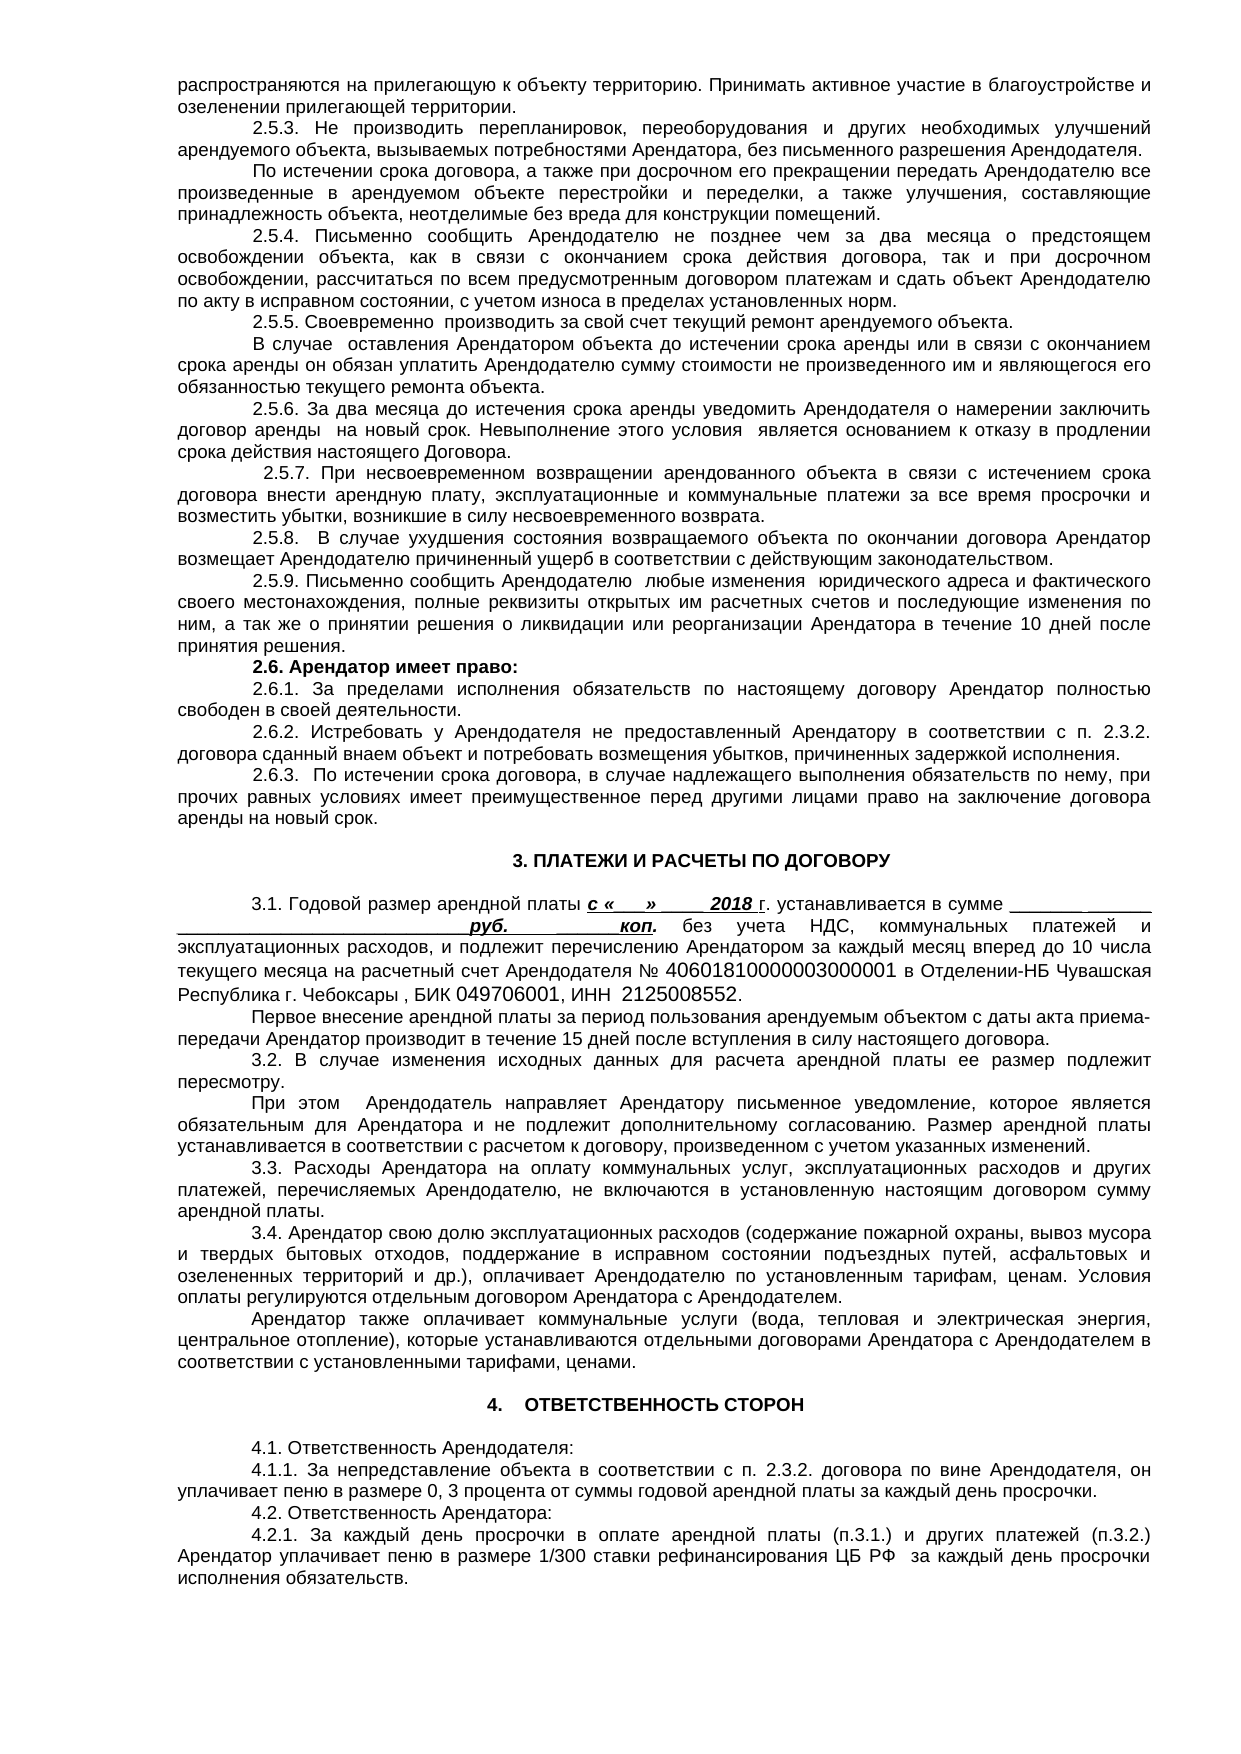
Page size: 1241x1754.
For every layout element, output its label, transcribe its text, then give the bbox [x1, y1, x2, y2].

text 2.5.4. Письменно сообщить Арендодателю не позднее чем за два месяца о предстоящем освобождении объекта, как в связи с окончанием срока действия договора, так и при досрочном освобождении, рассчитаться по всем предусмотренным договором платежам и сдать объект Арендодателю по акту в исправном состоянии, с учетом износа в пределах установленных норм. [177, 225, 1152, 311]
text 2.5.9. Письменно сообщить Арендодателю любые изменения юридического адреса и фактического своего местонахождения, полные реквизиты открытых им расчетных счетов и последующие изменения по ним, а так же о принятии решения о ликвидации или реорганизации Арендатора в течение 10 дней после принятия решения. [177, 570, 1152, 656]
text 2.5.6. За два месяца до истечения срока аренды уведомить Арендодателя о намерении заключить договор аренды на новый срок. Невыполнение этого условия является основанием к отказу в продлении срока действия настоящего Договора. [177, 397, 1152, 462]
text 3.1. Годовой размер арендной платы с «___» ____ 2018 г. устанавливается в сумме _______ ______ ____________________________руб. ______коп. без учета НДС, коммунальных платежей и эксплуатационных расходов, и подлежит перечислению Арендатором за каждый месяц вперед до 10 числа текущего месяца на расчетный счет Арендодателя № 40601810000003000001 в Отделении-НБ Чувашская Республика г. Чебоксары , БИК 049706001, ИНН 2125008552. [177, 893, 1152, 1006]
text 2.6.3. По истечении срока договора, в случае надлежащего выполнения обязательств по нему, при прочих равных условиях имеет преимущественное перед другими лицами право на заключение договора аренды на новый срок. [177, 764, 1152, 828]
list ОТВЕТСТВЕННОСТЬ СТОРОН [140, 1394, 1152, 1416]
text 4.2.1. За каждый день просрочки в оплате арендной платы (п.3.1.) и других платежей (п.3.2.) Арендатор уплачивает пеню в размере 1/300 ставки рефинансирования ЦБ РФ за каждый день просрочки исполнения обязательств. [177, 1523, 1152, 1588]
text 2.5.8. В случае ухудшения состояния возвращаемого объекта по окончании договора Арендатор возмещает Арендодателю причиненный ущерб в соответствии с действующим законодательством. [177, 527, 1152, 570]
text По истечении срока договора, а также при досрочном его прекращении передать Арендодателю все произведенные в арендуемом объекте перестройки и переделки, а также улучшения, составляющие принадлежность объекта, неотделимые без вреда для конструкции помещений. [177, 160, 1152, 225]
text При этом Арендодатель направляет Арендатору письменное уведомление, которое является обязательным для Арендатора и не подлежит дополнительному согласованию. Размер арендной платы устанавливается в соответствии с расчетом к договору, произведенном с учетом указанных изменений. [177, 1092, 1152, 1157]
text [177, 74, 1152, 117]
text 2.6. Арендатор имеет право: [177, 656, 1152, 678]
text Арендатор также оплачивает коммунальные услуги (вода, тепловая и электрическая энергия, центральное отопление), которые устанавливаются отдельными договорами Арендатора с Арендодателем в соответствии с установленными тарифами, ценами. [177, 1308, 1152, 1372]
text 4.1. Ответственность Арендодателя: [177, 1437, 1152, 1459]
text 2.5.5. Своевременно производить за свой счет текущий ремонт арендуемого объекта. [177, 311, 1152, 333]
text 3.2. В случае изменения исходных данных для расчета арендной платы ее размер подлежит пересмотру. [177, 1049, 1152, 1092]
text 2.5.7. При несвоевременном возвращении арендованного объекта в связи с истечением срока договора внести арендную плату, эксплуатационные и коммунальные платежи за все время просрочки и возместить убытки, возникшие в силу несвоевременного возврата. [177, 462, 1152, 527]
text 2.6.2. Истребовать у Арендодателя не предоставленный Арендатору в соответствии с п. 2.3.2. договора сданный внаем объект и потребовать возмещения убытков, причиненных задержкой исполнения. [177, 721, 1152, 764]
text 3. ПЛАТЕЖИ И РАСЧЕТЫ ПО ДОГОВОРУ [177, 850, 1152, 872]
text 4.2. Ответственность Арендатора: [177, 1502, 1152, 1523]
text 3.3. Расходы Арендатора на оплату коммунальных услуг, эксплуатационных расходов и других платежей, перечисляемых Арендодателю, не включаются в установленную настоящим договором сумму арендной платы. [177, 1157, 1152, 1221]
text В случае оставления Арендатором объекта до истечении срока аренды или в связи с окончанием срока аренды он обязан уплатить Арендодателю сумму стоимости не произведенного им и являющегося его обязанностью текущего ремонта объекта. [177, 333, 1152, 397]
text 2.5.3. Не производить перепланировок, переоборудования и других необходимых улучшений арендуемого объекта, вызываемых потребностями Арендатора, без письменного разрешения Арендодателя. [177, 117, 1152, 160]
text 2.6.1. За пределами исполнения обязательств по настоящему договору Арендатор полностью свободен в своей деятельности. [177, 678, 1152, 721]
text 4.1.1. За непредставление объекта в соответствии с п. 2.3.2. договора по вине Арендодателя, он уплачивает пеню в размере 0, 3 процента от суммы годовой арендной платы за каждый день просрочки. [177, 1459, 1152, 1502]
text 3.4. Арендатор свою долю эксплуатационных расходов (содержание пожарной охраны, вывоз мусора и твердых бытовых отходов, поддержание в исправном состоянии подъездных путей, асфальтовых и озелененных территорий и др.), оплачивает Арендодателю по установленным тарифам, ценам. Условия оплаты регулируются отдельным договором Арендатора с Арендодателем. [177, 1221, 1152, 1308]
text Первое внесение арендной платы за период пользования арендуемым объектом с даты акта приема-передачи Арендатор производит в течение 15 дней после вступления в силу настоящего договора. [177, 1006, 1152, 1049]
